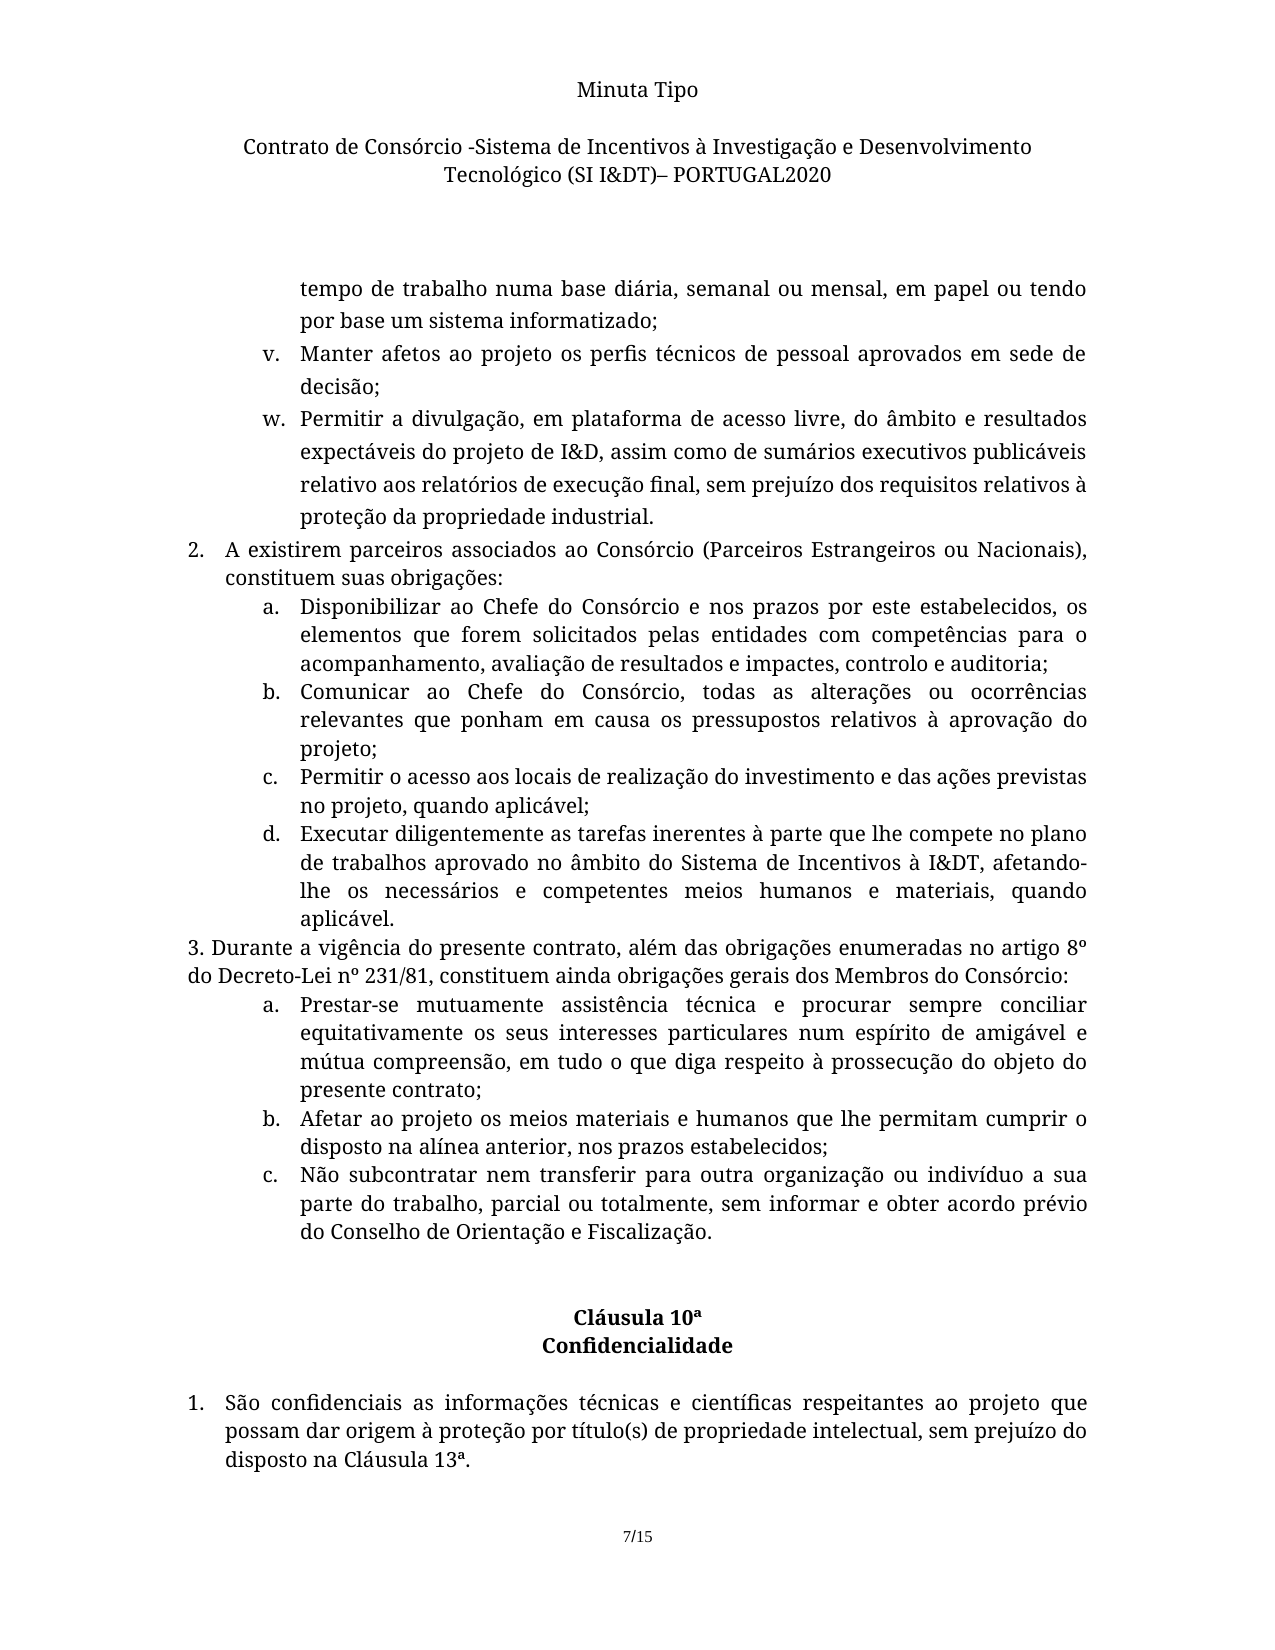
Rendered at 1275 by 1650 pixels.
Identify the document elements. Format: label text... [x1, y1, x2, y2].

list Permitir a divulgação, em plataforma de acesso livre, do âmbito e resultados expectáveis do projeto de I&D, assim como de sumários executivos publicáveis relativo aos relatórios de execução final, sem prejuízo dos requisitos relativos à proteção da propriedade industrial. [262, 404, 1087, 531]
list Afetar ao projeto os meios materiais e humanos que lhe permitam cumprir o disposto na alínea anterior, nos prazos estabelecidos; [262, 1104, 1087, 1161]
text Cláusula 10ª [187, 1303, 1087, 1331]
list Comunicar ao Chefe do Consórcio, todas as alterações ou ocorrências relevantes que ponham em causa os pressupostos relativos à aprovação do projeto; [262, 677, 1087, 762]
list Não subcontratar nem transferir para outra organização ou indivíduo a sua parte do trabalho, parcial ou totalmente, sem informar e obter acordo prévio do Conselho de Orientação e Fiscalização. [262, 1161, 1087, 1246]
list Disponibilizar ao Chefe do Consórcio e nos prazos por este estabelecidos, os elementos que forem solicitados pelas entidades com competências para o acompanhamento, avaliação de resultados e impactes, controlo e auditoria; [262, 592, 1087, 677]
list Prestar-se mutuamente assistência técnica e procurar sempre conciliar equitativamente os seus interesses particulares num espírito de amigável e mútua compreensão, em tudo o que diga respeito à prossecução do objeto do presente contrato; [262, 990, 1087, 1104]
list A existirem parceiros associados ao Consórcio (Parceiros Estrangeiros ou Nacionais), constituem suas obrigações: [187, 535, 1087, 592]
list São confidenciais as informações técnicas e científicas respeitantes ao projeto que possam dar origem à proteção por título(s) de propriedade intelectual, sem prejuízo do disposto na Cláusula 13ª. [187, 1388, 1087, 1473]
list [262, 274, 1087, 335]
list Manter afetos ao projeto os perfis técnicos de pessoal aprovados em sede de decisão; [262, 339, 1087, 400]
text Confidencialidade [187, 1331, 1087, 1359]
list Executar diligentemente as tarefas inerentes à parte que lhe compete no plano de trabalhos aprovado no âmbito do Sistema de Incentivos à I&DT, afetando-lhe os necessários e competentes meios humanos e materiais, quando aplicável. [262, 819, 1087, 933]
list Permitir o acesso aos locais de realização do investimento e das ações previstas no projeto, quando aplicável; [262, 762, 1087, 819]
text 3. Durante a vigência do presente contrato, além das obrigações enumeradas no artigo 8º do Decreto-Lei nº 231/81, constituem ainda obrigações gerais dos Membros do Consórcio: [187, 933, 1087, 990]
